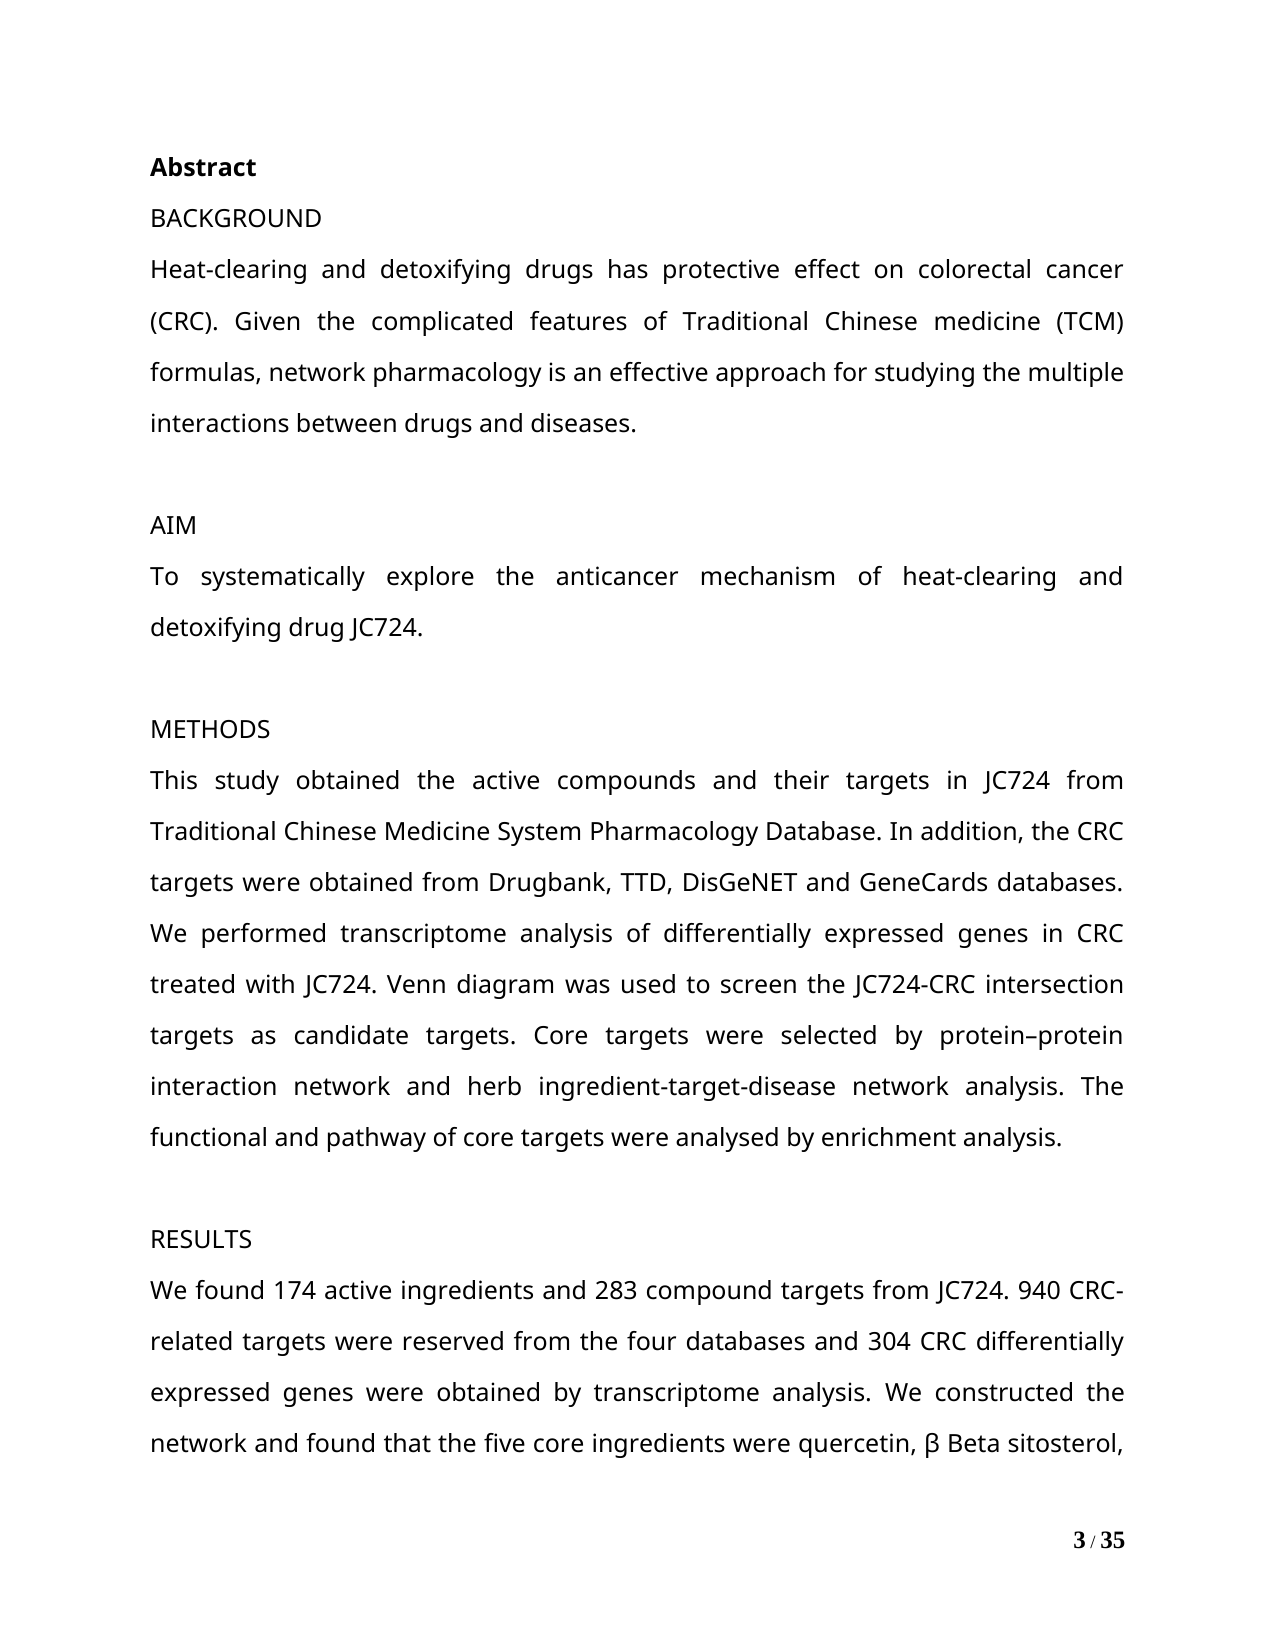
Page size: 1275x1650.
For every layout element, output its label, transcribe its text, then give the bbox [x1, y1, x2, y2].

text BACKGROUND [150, 201, 1125, 235]
text RESULTS [150, 1222, 1125, 1256]
text Heat-clearing and detoxifying drugs has protective effect on colorectal cancer (CRC). Given the complicated features of Traditional Chinese medicine (TCM) formulas, network pharmacology is an effective approach for studying the multiple interactions between drugs and diseases. [150, 252, 1125, 439]
text METHODS [150, 711, 1125, 746]
text This study obtained the active compounds and their targets in JC724 from Traditional Chinese Medicine System Pharmacology Database. In addition, the CRC targets were obtained from Drugbank, TTD, DisGeNET and GeneCards databases. We performed transcriptome analysis of differentially expressed genes in CRC treated with JC724. Venn diagram was used to screen the JC724-CRC intersection targets as candidate targets. Core targets were selected by protein–protein interaction network and herb ingredient-target-disease network analysis. The functional and pathway of core targets were analysed by enrichment analysis. [150, 762, 1125, 1154]
text To systematically explore the anticancer mechanism of heat-clearing and detoxifying drug JC724. [150, 558, 1125, 643]
text Abstract [150, 150, 1125, 184]
text AIM [150, 507, 1125, 541]
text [150, 1273, 1125, 1460]
